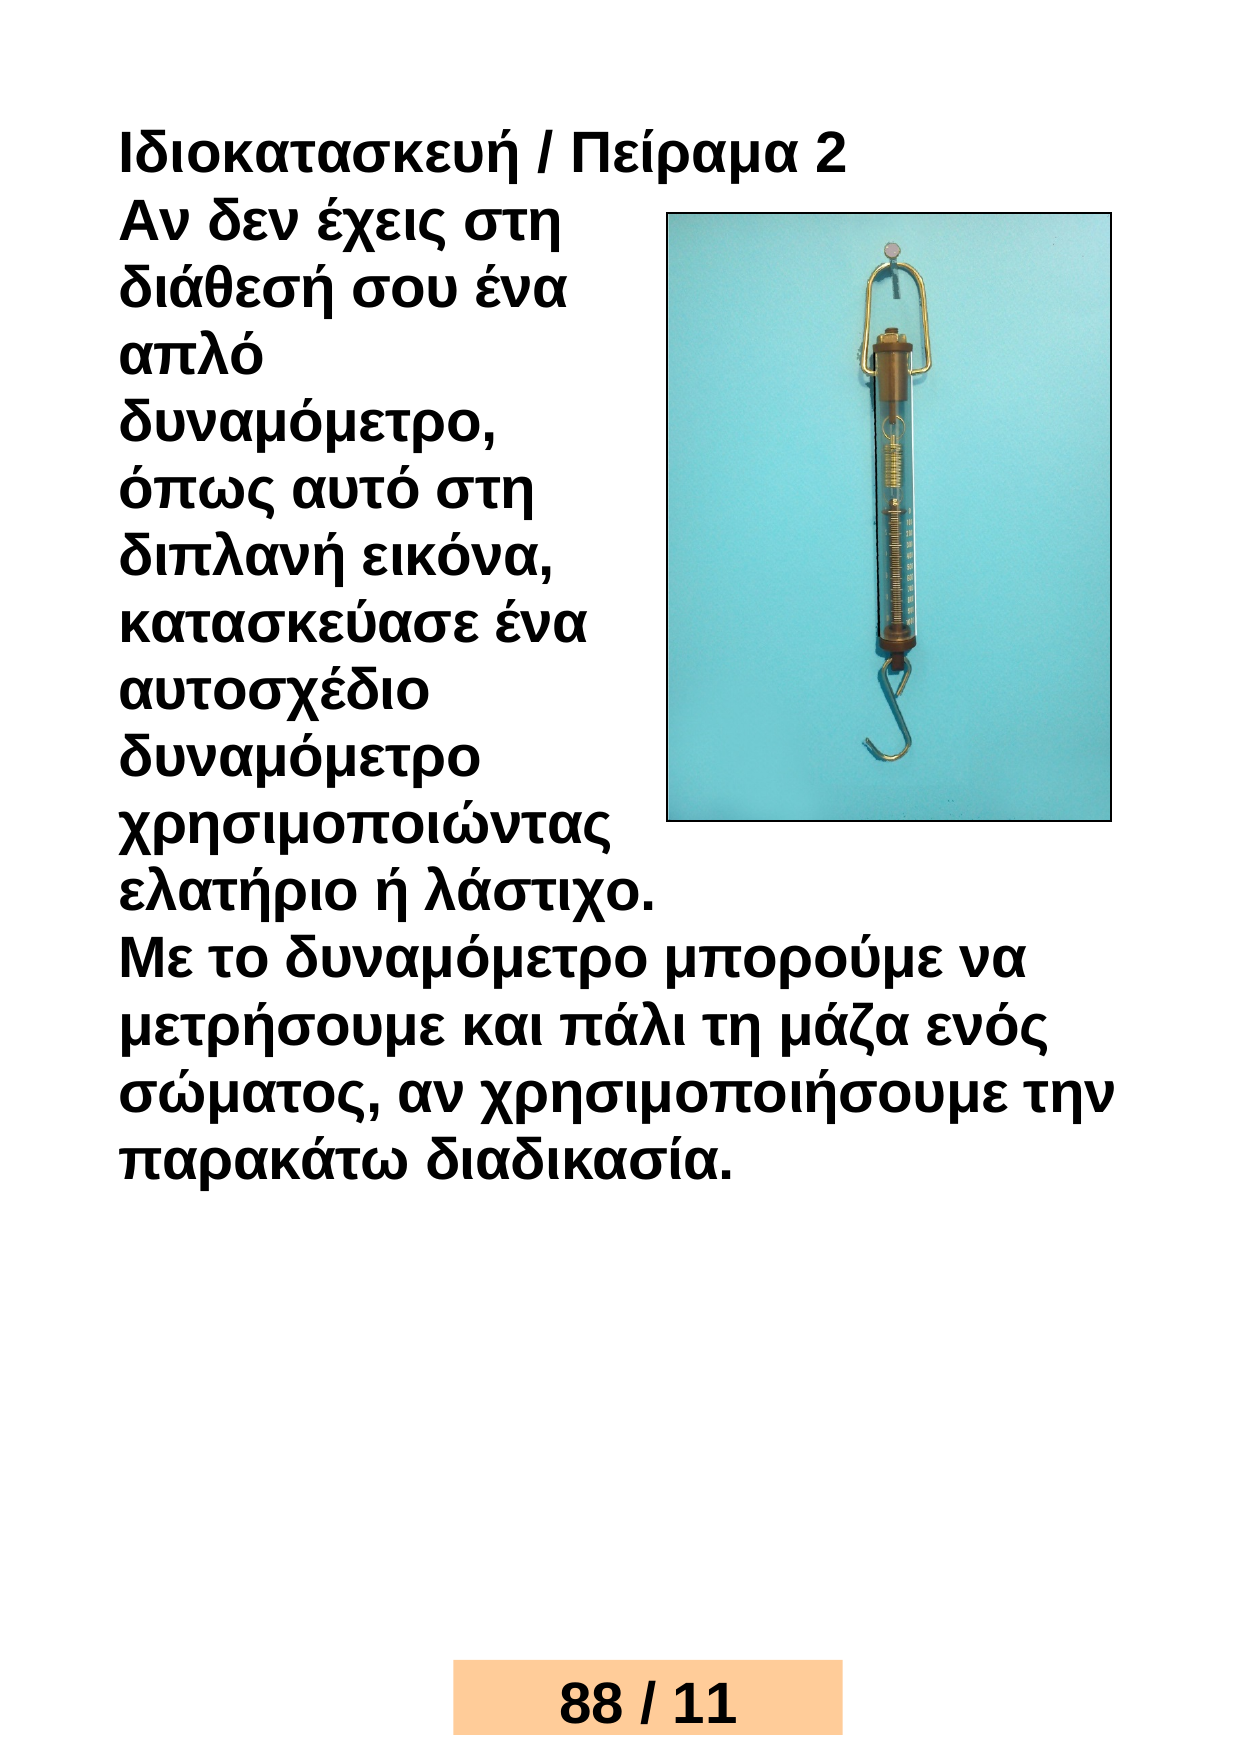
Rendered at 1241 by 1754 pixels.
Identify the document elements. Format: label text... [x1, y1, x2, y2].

text Ιδιοκατασκευή / Πείραμα 2 [118, 118, 1122, 185]
text Με το δυναμόμετρο μπορούμε να μετρήσουμε και πάλι τη μάζα ενός σώματος, αν χρησιμοποιήσουμε την παρακάτω διαδικασία. [118, 923, 1122, 1191]
picture [668, 214, 1110, 820]
